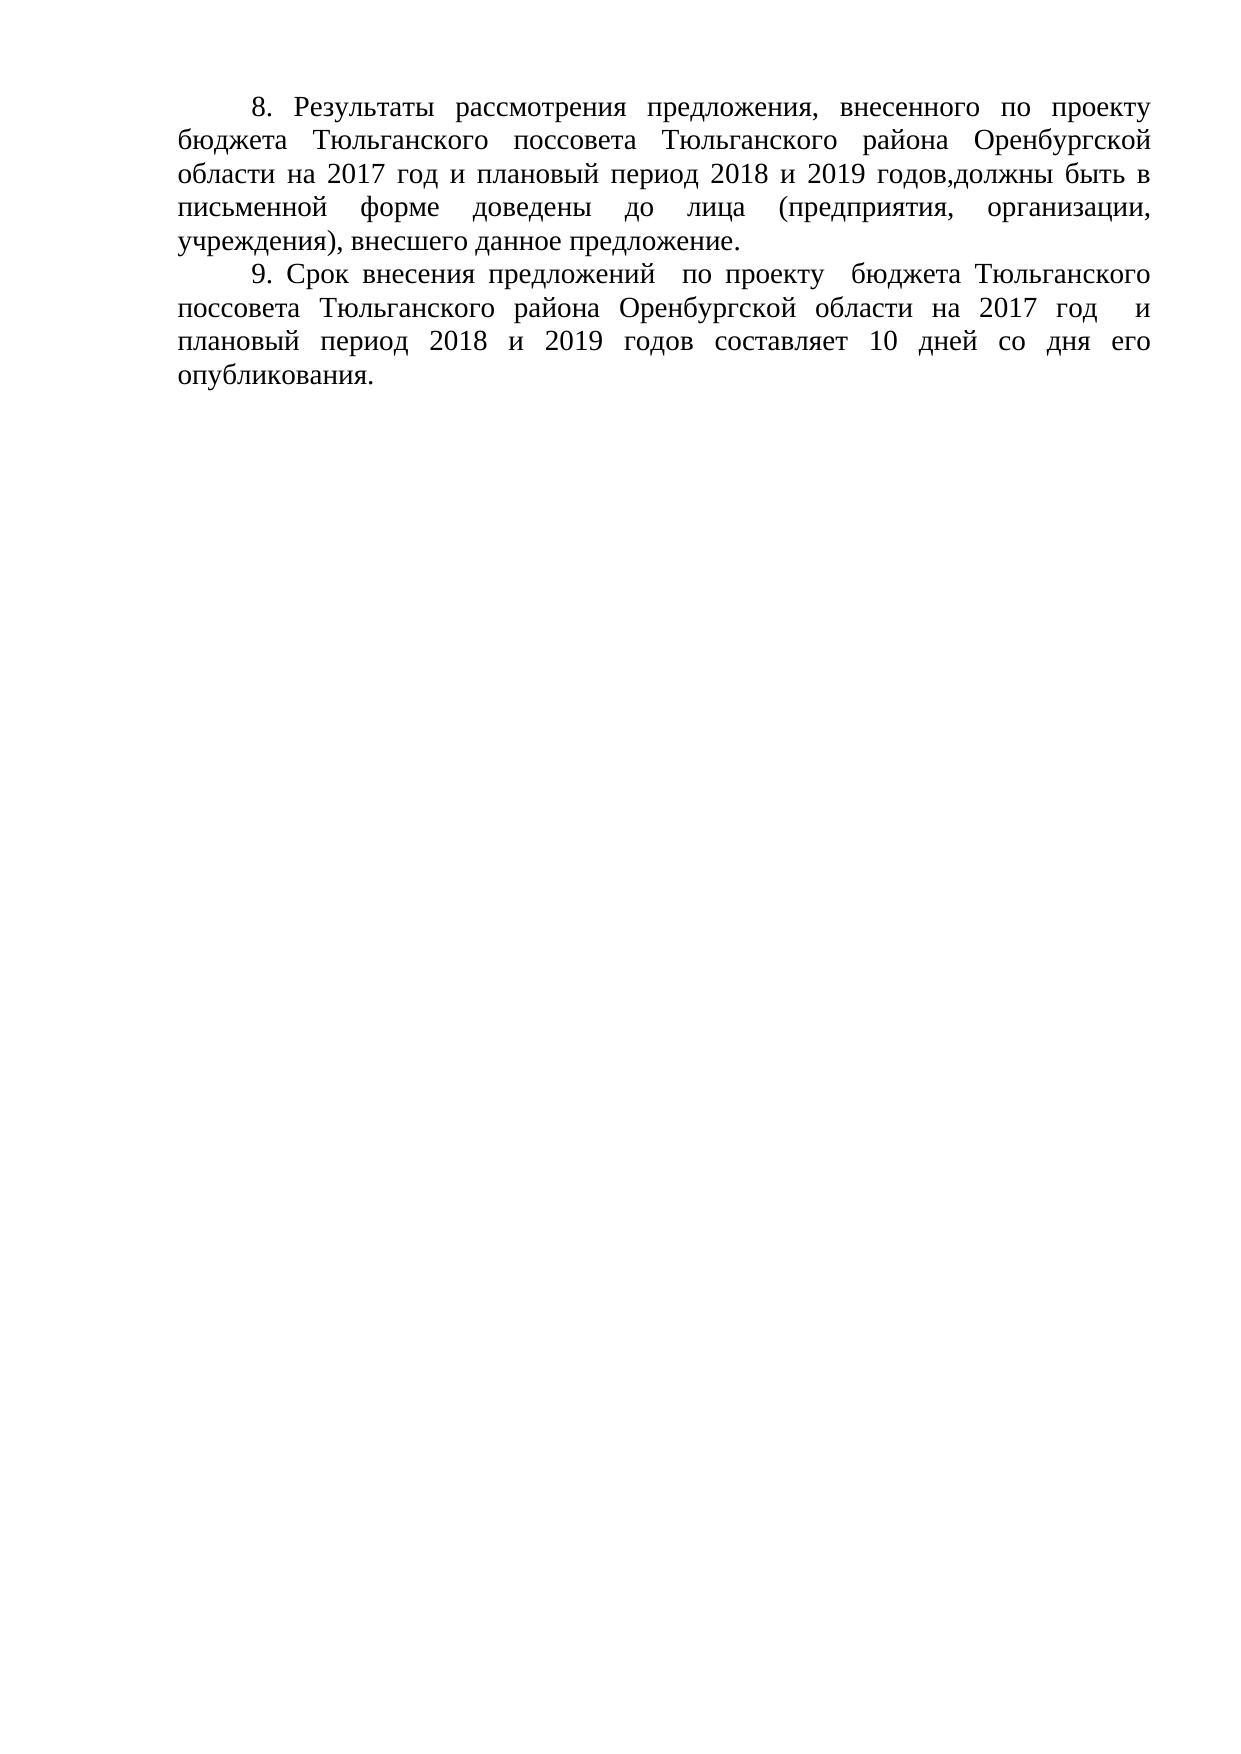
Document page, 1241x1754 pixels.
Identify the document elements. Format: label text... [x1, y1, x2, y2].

text 8. Результаты рассмотрения предложения, внесенного по проекту бюджета Тюльганского поссовета Тюльганского района Оренбургской области на 2017 год и плановый период 2018 и 2019 годов,должны быть в письменной форме доведены до лица (предприятия, организации, учреждения), внесшего данное предложение. [177, 89, 1152, 256]
text 9. Срок внесения предложений по проекту бюджета Тюльганского поссовета Тюльганского района Оренбургской области на 2017 год и плановый период 2018 и 2019 годов составляет 10 дней со дня его опубликования. [177, 256, 1152, 391]
